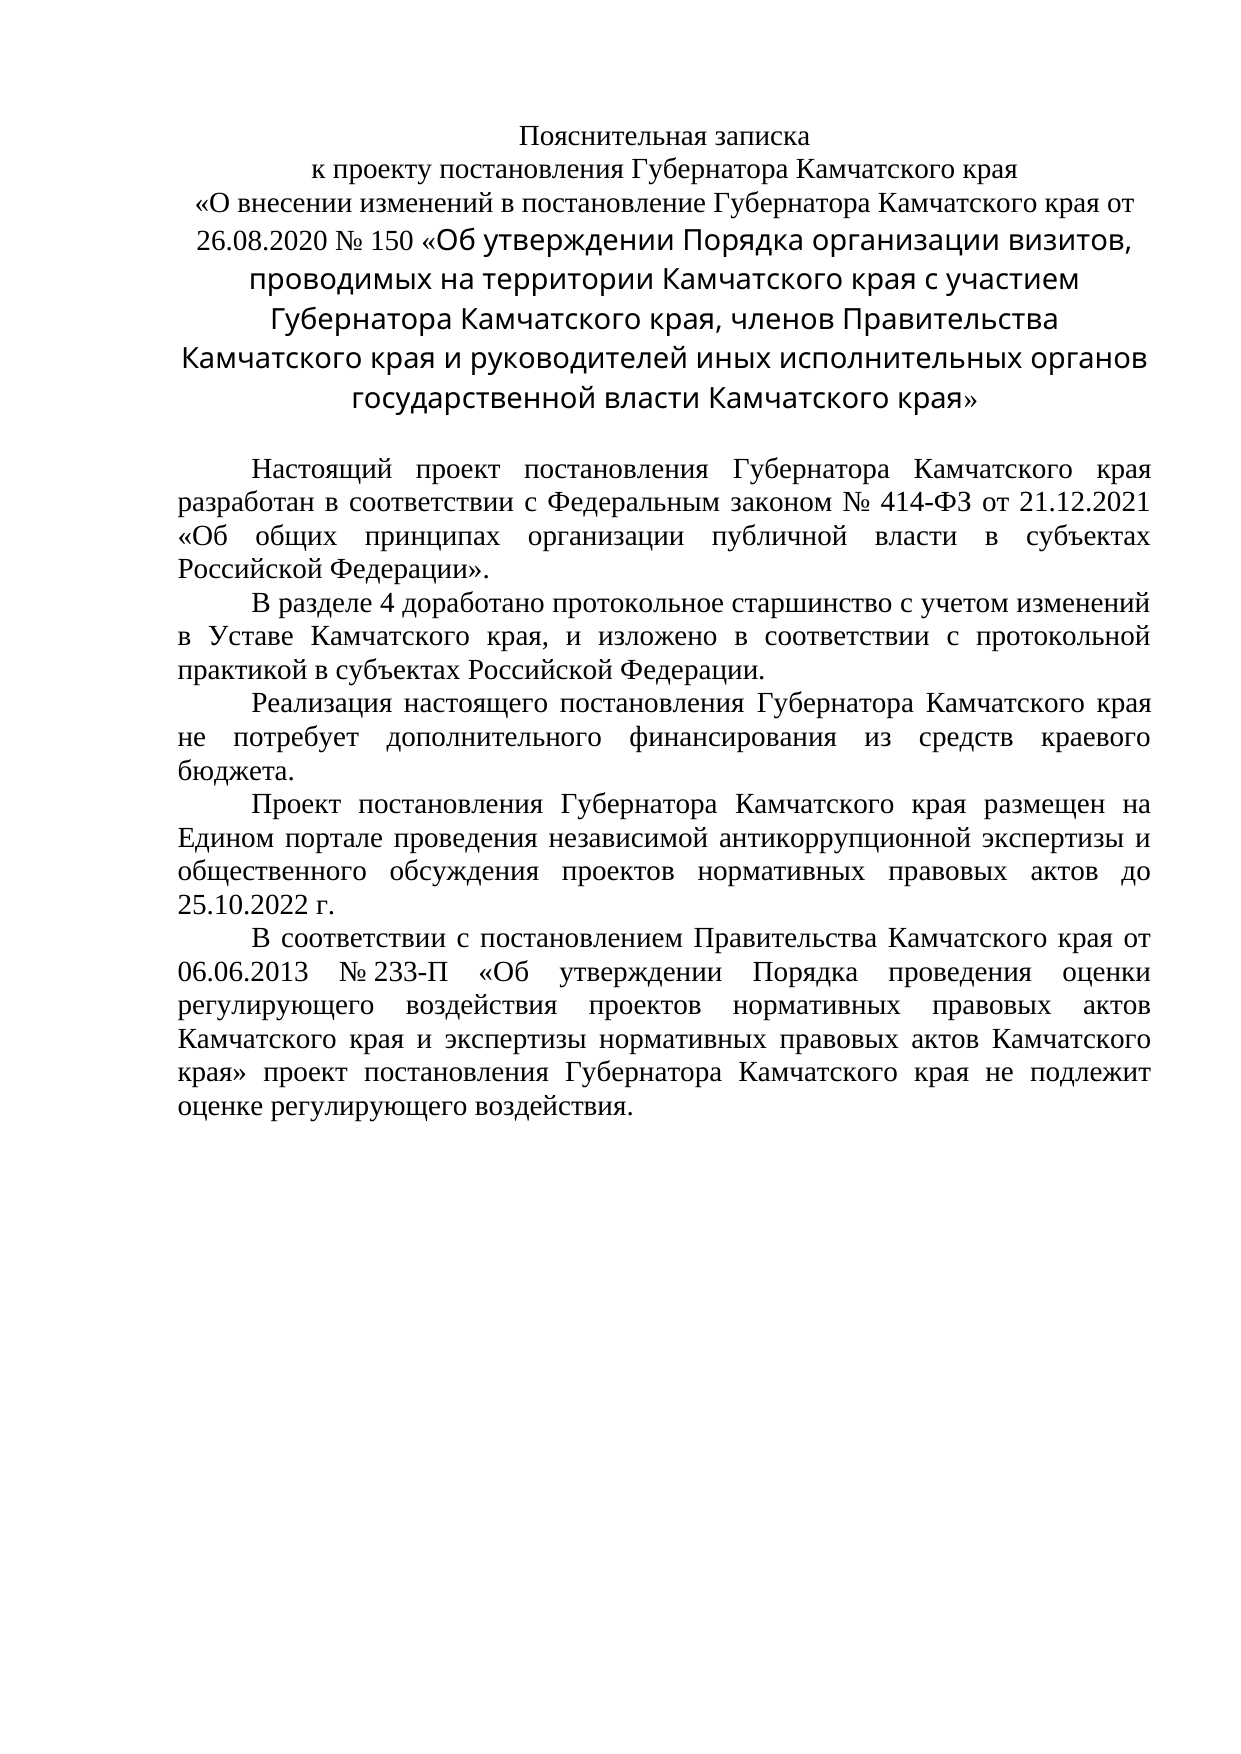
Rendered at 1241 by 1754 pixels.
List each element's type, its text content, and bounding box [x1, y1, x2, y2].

text Проект постановления Губернатора Камчатского края размещен на Едином портале проведения независимой антикоррупционной экспертизы и общественного обсуждения проектов нормативных правовых актов до 25.10.2022 г. [177, 786, 1152, 920]
text к проекту постановления Губернатора Камчатского края [177, 152, 1152, 185]
text Пояснительная записка [177, 118, 1152, 152]
text В соответствии с постановлением Правительства Камчатского края от 06.06.2013 № 233-П «Об утверждении Порядка проведения оценки регулирующего воздействия проектов нормативных правовых актов Камчатского края и экспертизы нормативных правовых актов Камчатского края» проект постановления Губернатора Камчатского края не подлежит оценке регулирующего воздействия. [177, 920, 1152, 1122]
text Реализация настоящего постановления Губернатора Камчатского края не потребует дополнительного финансирования из средств краевого бюджета. [177, 686, 1152, 786]
text «О внесении изменений в постановление Губернатора Камчатского края от 26.08.2020 № 150 «Об утверждении Порядка организации визитов, проводимых на территории Камчатского края с участием Губернатора Камчатского края, членов Правительства Камчатского края и руководителей иных исполнительных органов государственной власти Камчатского края» [177, 185, 1152, 417]
text Настоящий проект постановления Губернатора Камчатского края разработан в соответствии с Федеральным законом № 414-ФЗ от 21.12.2021 «Об общих принципах организации публичной власти в субъектах Российской Федерации». [177, 451, 1152, 585]
text В разделе 4 доработано протокольное старшинство с учетом изменений в Уставе Камчатского края, и изложено в соответствии с протокольной практикой в субъектах Российской Федерации. [177, 585, 1152, 686]
